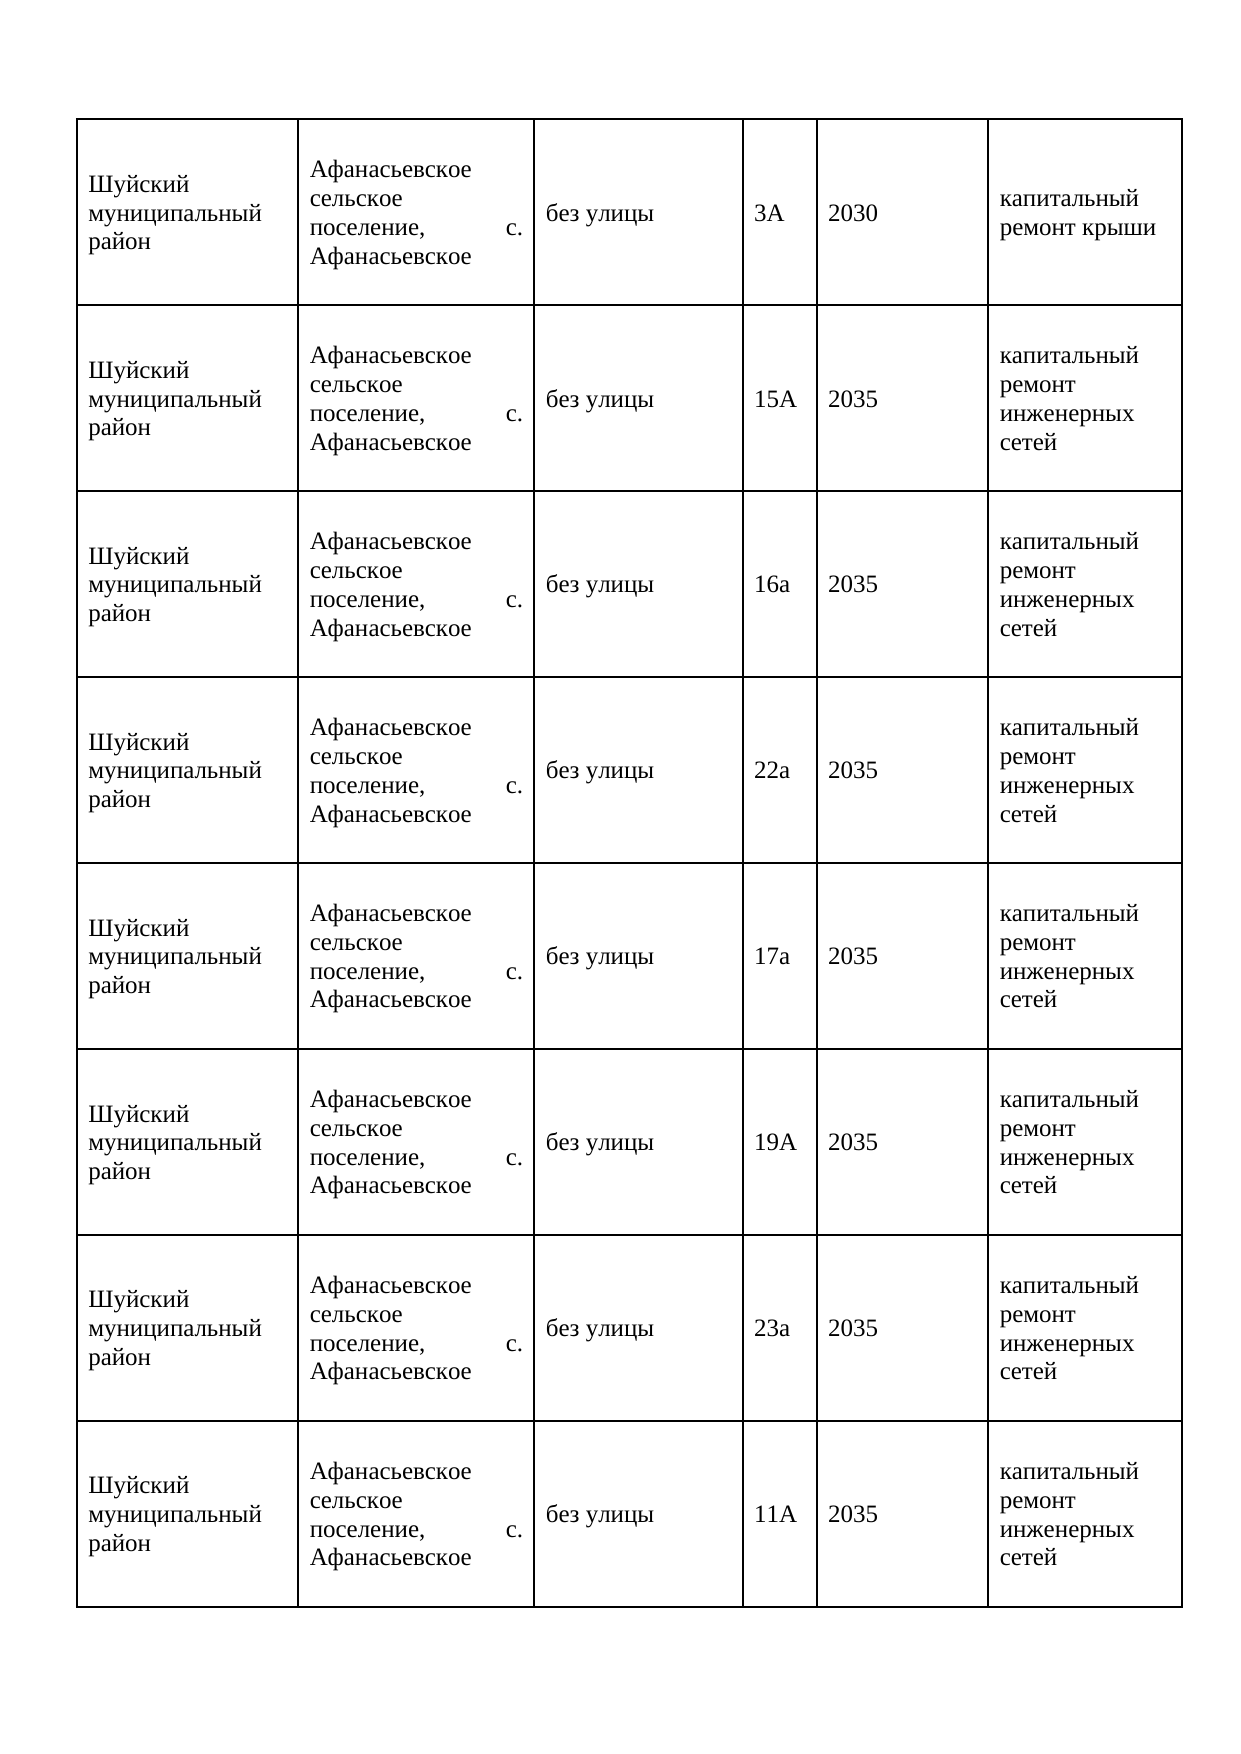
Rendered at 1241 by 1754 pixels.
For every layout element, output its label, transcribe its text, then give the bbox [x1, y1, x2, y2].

table_cell 2035 [818, 1050, 987, 1234]
table_cell Шуйский муниципальный район [78, 678, 297, 862]
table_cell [989, 1422, 1181, 1606]
table_cell 2035 [818, 678, 987, 862]
table_cell капитальный ремонт инженерных сетей [989, 1050, 1181, 1234]
table_cell без улицы [535, 120, 742, 304]
table_cell 19А [744, 1050, 816, 1234]
table_cell Шуйский муниципальный район [78, 864, 297, 1048]
table_cell без улицы [535, 1236, 742, 1420]
table_cell 22а [744, 678, 816, 862]
table_cell капитальный ремонт инженерных сетей [989, 306, 1181, 490]
table_cell 2035 [818, 864, 987, 1048]
table_cell 17а [744, 864, 816, 1048]
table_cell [78, 120, 297, 304]
table_cell 16а [744, 492, 816, 676]
table_cell капитальный ремонт инженерных сетей [989, 492, 1181, 676]
table_cell без улицы [535, 492, 742, 676]
table_cell Шуйский муниципальный район [78, 1050, 297, 1234]
table_cell без улицы [535, 306, 742, 490]
table_cell Шуйский муниципальный район [78, 1236, 297, 1420]
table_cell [299, 120, 533, 304]
table_cell 2035 [818, 306, 987, 490]
table_cell капитальный ремонт инженерных сетей [989, 678, 1181, 862]
table_cell 2030 [818, 120, 987, 304]
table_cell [299, 1236, 533, 1420]
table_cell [78, 1422, 297, 1606]
table_cell капитальный ремонт инженерных сетей [989, 864, 1181, 1048]
table_cell Афанасьевское сельское поселение, с. Афанасьевское [299, 492, 533, 676]
table_cell Шуйский муниципальный район [78, 306, 297, 490]
table_cell 11А [744, 1422, 816, 1606]
table_cell 23а [744, 1236, 816, 1420]
table_cell 3А [744, 120, 816, 304]
table_cell без улицы [535, 1422, 742, 1606]
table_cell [299, 1422, 533, 1606]
table_cell Афанасьевское сельское поселение, с. Афанасьевское [299, 678, 533, 862]
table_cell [299, 306, 533, 490]
table_cell Афанасьевское сельское поселение, с. Афанасьевское [299, 1050, 533, 1234]
table_cell без улицы [535, 864, 742, 1048]
table_cell 2035 [818, 1236, 987, 1420]
table_cell 2035 [818, 492, 987, 676]
table_cell без улицы [535, 1050, 742, 1234]
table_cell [989, 120, 1181, 304]
table_cell Шуйский муниципальный район [78, 492, 297, 676]
table_cell 15А [744, 306, 816, 490]
table_cell Афанасьевское сельское поселение, с. Афанасьевское [299, 864, 533, 1048]
table_cell капитальный ремонт инженерных сетей [989, 1236, 1181, 1420]
table_cell без улицы [535, 678, 742, 862]
table_cell 2035 [818, 1422, 987, 1606]
